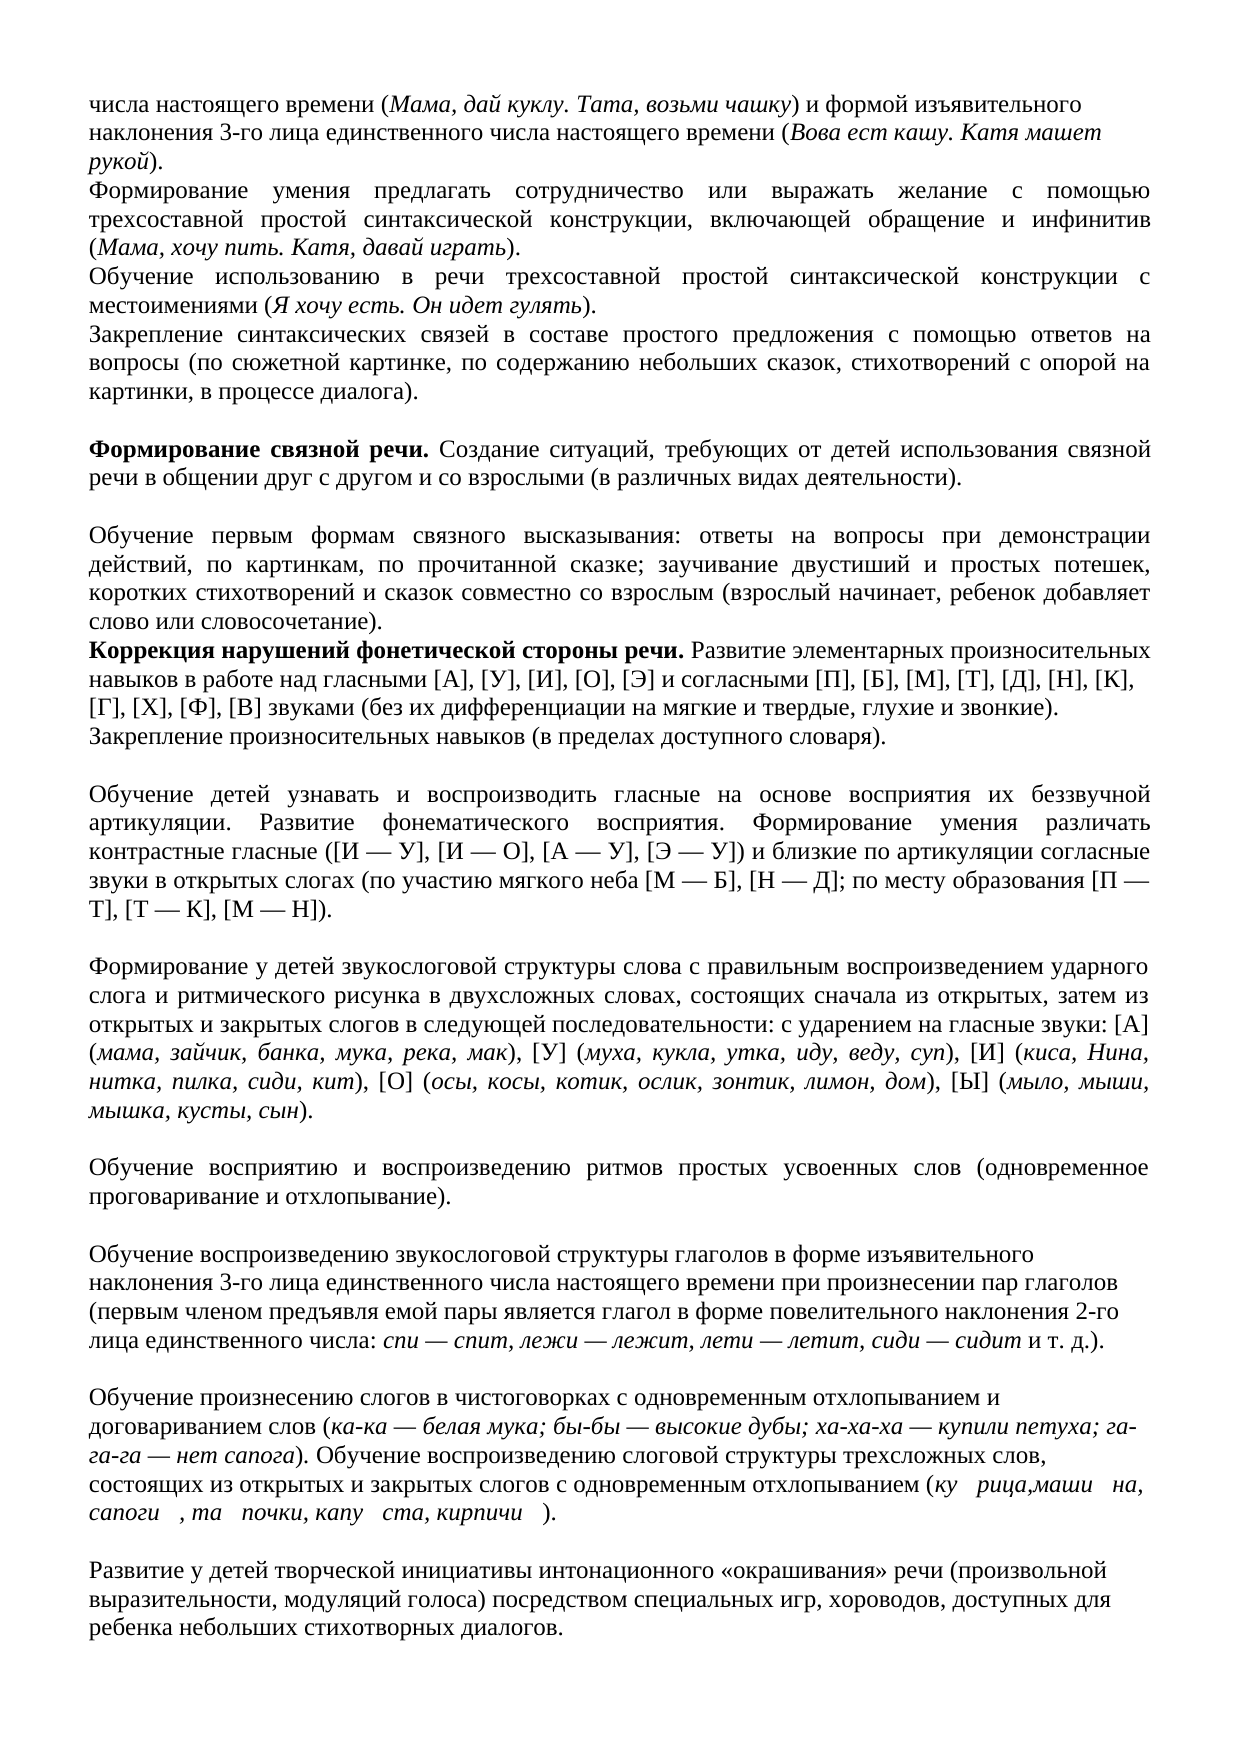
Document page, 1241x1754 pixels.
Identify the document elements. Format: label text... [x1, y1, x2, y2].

text Обучение произнесению слогов в чистоговорках с одновременным отхлопыванием и договариванием слов (ка-ка — белая мука; бы-бы — высокие дубы; ха-ха-ха — купили петуха; га-га-га — нет сапога). Обучение воспроизведению слоговой структуры трехсложных слов, состоящих из открытых и закрытых слогов с одновременным отхлопыванием (курица,машина, сапоги, тапочки, капуста, кирпичи). [89, 1382, 1152, 1526]
text Обучение использованию в речи трехсоставной простой синтаксической конструкции с местоимениями (Я хочу есть. Он идет гулять). [89, 261, 1152, 319]
text Обучение первым формам связного высказывания: ответы на вопросы при демонстрации действий, по картинкам, по прочитанной сказке; заучивание двустиший и простых потешек, коротких стихотворений и сказок совместно со взрослым (взрослый начинает, ребенок добавляет слово или словосочетание). [89, 520, 1152, 635]
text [89, 89, 1152, 175]
text Формирование у детей звукослоговой структуры слова с правильным воспроизведением ударного слога и ритмического рисунка в двухсложных словах, состоящих сначала из открытых, затем из открытых и закрытых слогов в следующей последовательности: с ударением на гласные звуки: [А] (мама, зайчик, банка, мука, река, мак), [У] (муха, кукла, утка, иду, веду, суп), [И] (киса, Нина, нитка, пилка, сиди, кит), [О] (осы, косы, котик, ослик, зонтик, лимон, дом), [Ы] (мыло, мыши, мышка, кусты, сын). [89, 951, 1149, 1124]
text Коррекция нарушений фонетической стороны речи. Развитие элементарных произносительных навыков в работе над гласными [А], [У], [И], [О], [Э] и согласными [П], [Б], [М], [Т], [Д], [Н], [К], [Г], [Х], [Ф], [В] звуками (без их дифференциации на мягкие и твердые, глухие и звонкие). Закрепление произносительных навыков (в пределах доступного словаря). [89, 635, 1152, 750]
text Формирование умения предлагать сотрудничество или выражать желание с помощью трехсоставной простой синтаксической конструкции, включающей обращение и инфинитив (Мама, хочу пить. Катя, давай играть). [89, 175, 1152, 261]
text Закрепление синтаксических связей в составе простого предложения с помощью ответов на вопросы (по сюжетной картинке, по содержанию небольших сказок, стихотворений с опорой на картинки, в процессе диалога). [89, 319, 1152, 405]
text Развитие у детей творческой инициативы интонационного «окрашивания» речи (произвольной выразительности, модуляций голоса) посредством специальных игр, хороводов, доступных для ребенка небольших стихотворных диалогов. [89, 1555, 1152, 1641]
text Обучение воспроизведению звукослоговой структуры глаголов в форме изъявительного наклонения 3-го лица единственного числа настоящего времени при произнесении пар глаголов (первым членом предъявля емой пары является глагол в форме повелительного наклонения 2-го лица единственного числа: спи — спит, лежи — лежит, лети — летит, сиди — сидит и т. д.). [89, 1239, 1152, 1354]
text Обучение детей узнавать и воспроизводить гласные на основе восприятия их беззвучной артикуляции. Развитие фонематического восприятия. Формирование умения различать контрастные гласные ([И — У], [И — О], [А — У], [Э — У]) и близкие по артикуляции согласные звуки в открытых слогах (по участию мягкого неба [М — Б], [Н — Д]; по месту образования [П — Т], [Т — К], [М — Н]). [89, 779, 1152, 922]
text Обучение восприятию и воспроизведению ритмов простых усвоенных слов (одновременное проговаривание и отхлопывание). [89, 1152, 1149, 1210]
text Формирование связной речи. Создание ситуаций, требующих от детей использования связной речи в общении друг с другом и со взрослыми (в различных видах деятельности). [89, 434, 1152, 491]
